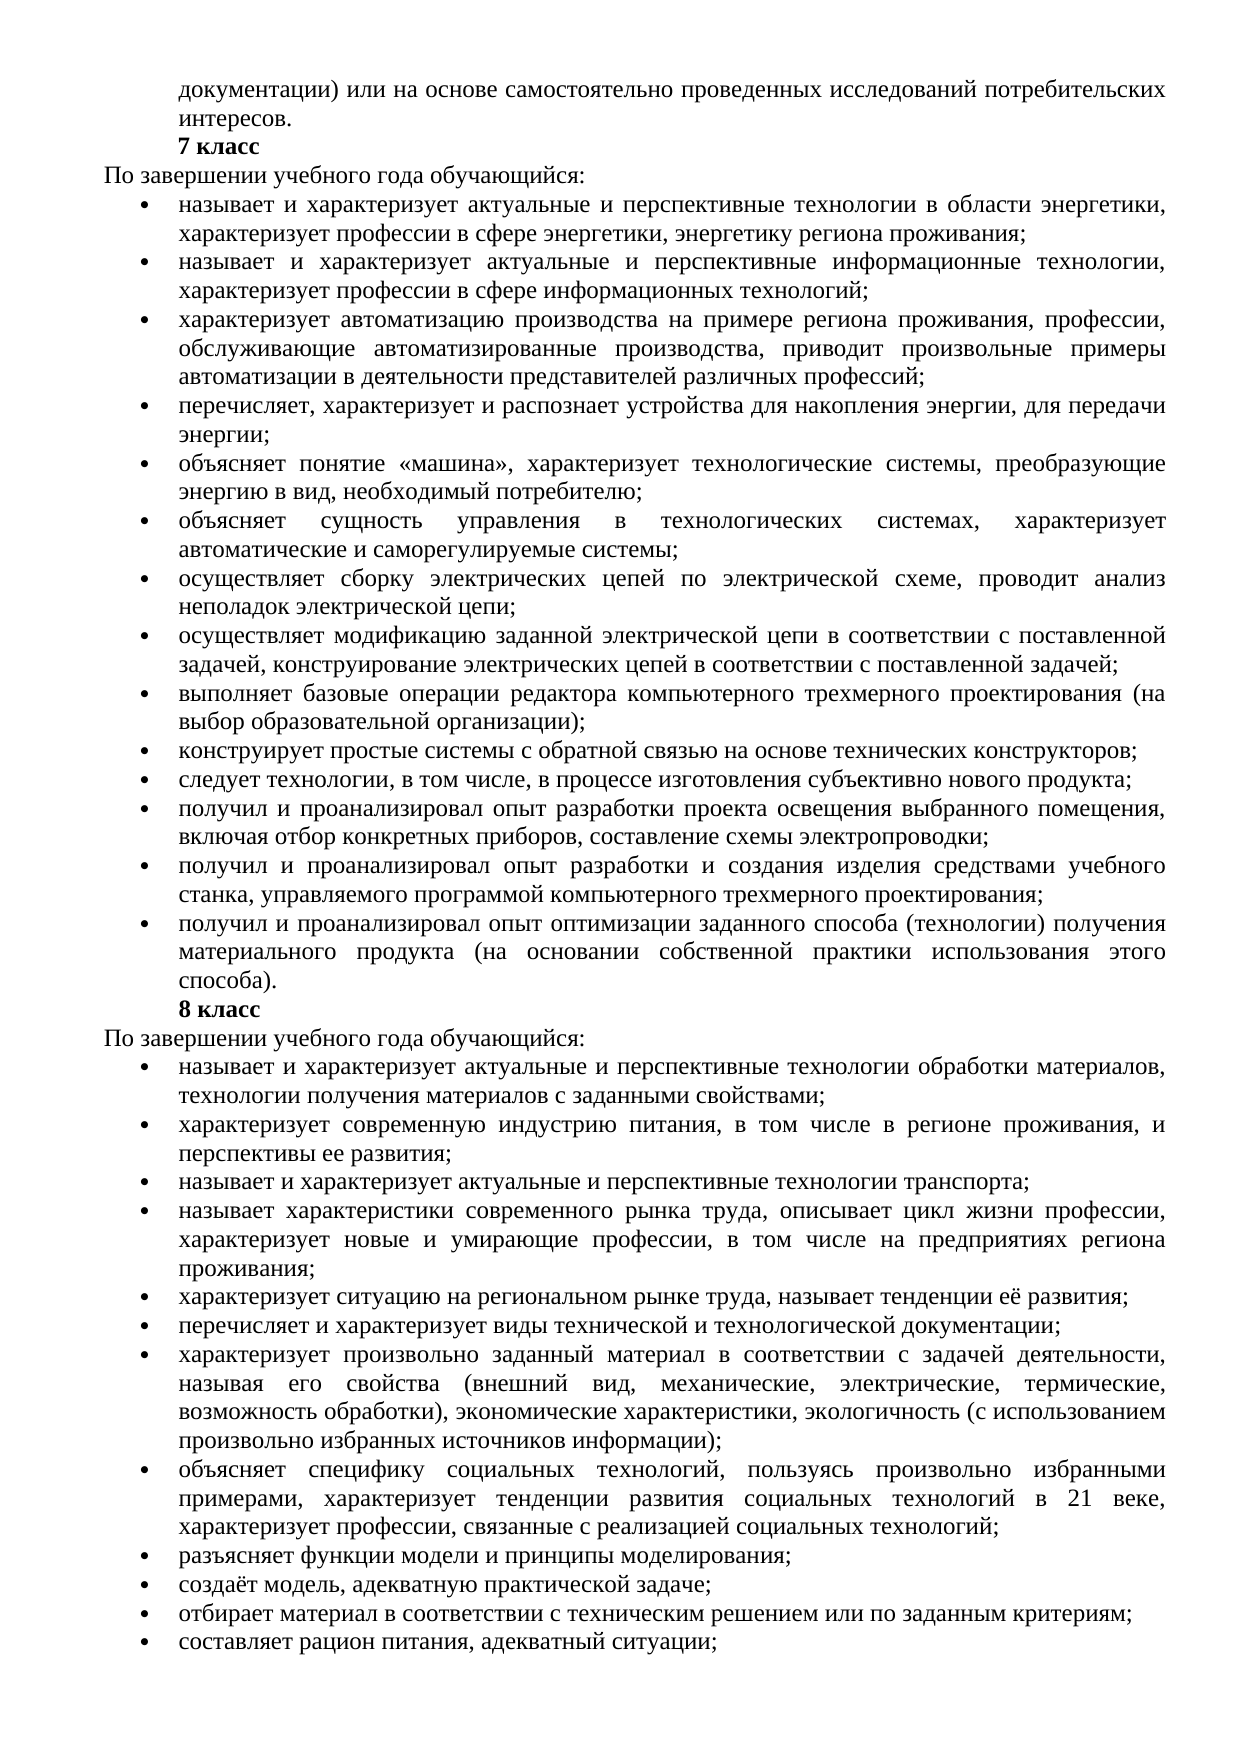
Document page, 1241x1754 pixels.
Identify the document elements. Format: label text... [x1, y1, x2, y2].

list конструирует простые системы с обратной связью на основе технических конструкторов; [141, 735, 1167, 764]
list характеризует современную индустрию питания, в том числе в регионе проживания, и перспективы ее развития; [141, 1109, 1167, 1166]
list выполняет базовые операции редактора компьютерного трехмерного проектирования (на выбор образовательной организации); [141, 678, 1167, 735]
list составляет рацион питания, адекватный ситуации; [141, 1626, 1167, 1655]
list следует технологии, в том числе, в процессе изготовления субъективно нового продукта; [141, 764, 1167, 793]
list получил и проанализировал опыт разработки и создания изделия средствами учебного станка, управляемого программой компьютерного трехмерного проектирования; [141, 850, 1167, 908]
list получил и проанализировал опыт разработки проекта освещения выбранного помещения, включая отбор конкретных приборов, составление схемы электропроводки; [141, 793, 1167, 850]
list характеризует ситуацию на региональном рынке труда, называет тенденции её развития; [141, 1281, 1167, 1310]
list разъясняет функции модели и принципы моделирования; [141, 1540, 1167, 1569]
text По завершении учебного года обучающийся: [103, 160, 1167, 189]
list называет и характеризует актуальные и перспективные информационные технологии, характеризует профессии в сфере информационных технологий; [141, 246, 1167, 304]
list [141, 74, 1167, 131]
list объясняет специфику социальных технологий, пользуясь произвольно избранными примерами, характеризует тенденции развития социальных технологий в 21 веке, характеризует профессии, связанные с реализацией социальных технологий; [141, 1454, 1167, 1540]
list характеризует автоматизацию производства на примере региона проживания, профессии, обслуживающие автоматизированные производства, приводит произвольные примеры автоматизации в деятельности представителей различных профессий; [141, 304, 1167, 390]
list объясняет сущность управления в технологических системах, характеризует автоматические и саморегулируемые системы; [141, 505, 1167, 563]
list осуществляет модификацию заданной электрической цепи в соответствии с поставленной задачей, конструирование электрических цепей в соответствии с поставленной задачей; [141, 620, 1167, 678]
list объясняет понятие «машина», характеризует технологические системы, преобразующие энергию в вид, необходимый потребителю; [141, 448, 1167, 505]
list характеризует произвольно заданный материал в соответствии с задачей деятельности, называя его свойства (внешний вид, механические, электрические, термические, возможность обработки), экономические характеристики, экологичность (с использованием произвольно избранных источников информации); [141, 1339, 1167, 1454]
text 8 класс [141, 994, 1167, 1023]
list получил и проанализировал опыт оптимизации заданного способа (технологии) получения материального продукта (на основании собственной практики использования этого способа). [141, 908, 1167, 994]
list называет и характеризует актуальные и перспективные технологии в области энергетики, характеризует профессии в сфере энергетики, энергетику региона проживания; [141, 189, 1167, 246]
list называет и характеризует актуальные и перспективные технологии обработки материалов, технологии получения материалов с заданными свойствами; [141, 1051, 1167, 1109]
list создаёт модель, адекватную практической задаче; [141, 1569, 1167, 1598]
list осуществляет сборку электрических цепей по электрической схеме, проводит анализ неполадок электрической цепи; [141, 563, 1167, 620]
list перечисляет и характеризует виды технической и технологической документации; [141, 1310, 1167, 1339]
list отбирает материал в соответствии с техническим решением или по заданным критериям; [141, 1598, 1167, 1626]
text 7 класс [103, 131, 1167, 160]
text По завершении учебного года обучающийся: [103, 1023, 1167, 1051]
list перечисляет, характеризует и распознает устройства для накопления энергии, для передачи энергии; [141, 390, 1167, 448]
list называет характеристики современного рынка труда, описывает цикл жизни профессии, характеризует новые и умирающие профессии, в том числе на предприятиях региона проживания; [141, 1195, 1167, 1281]
list называет и характеризует актуальные и перспективные технологии транспорта; [141, 1166, 1167, 1195]
